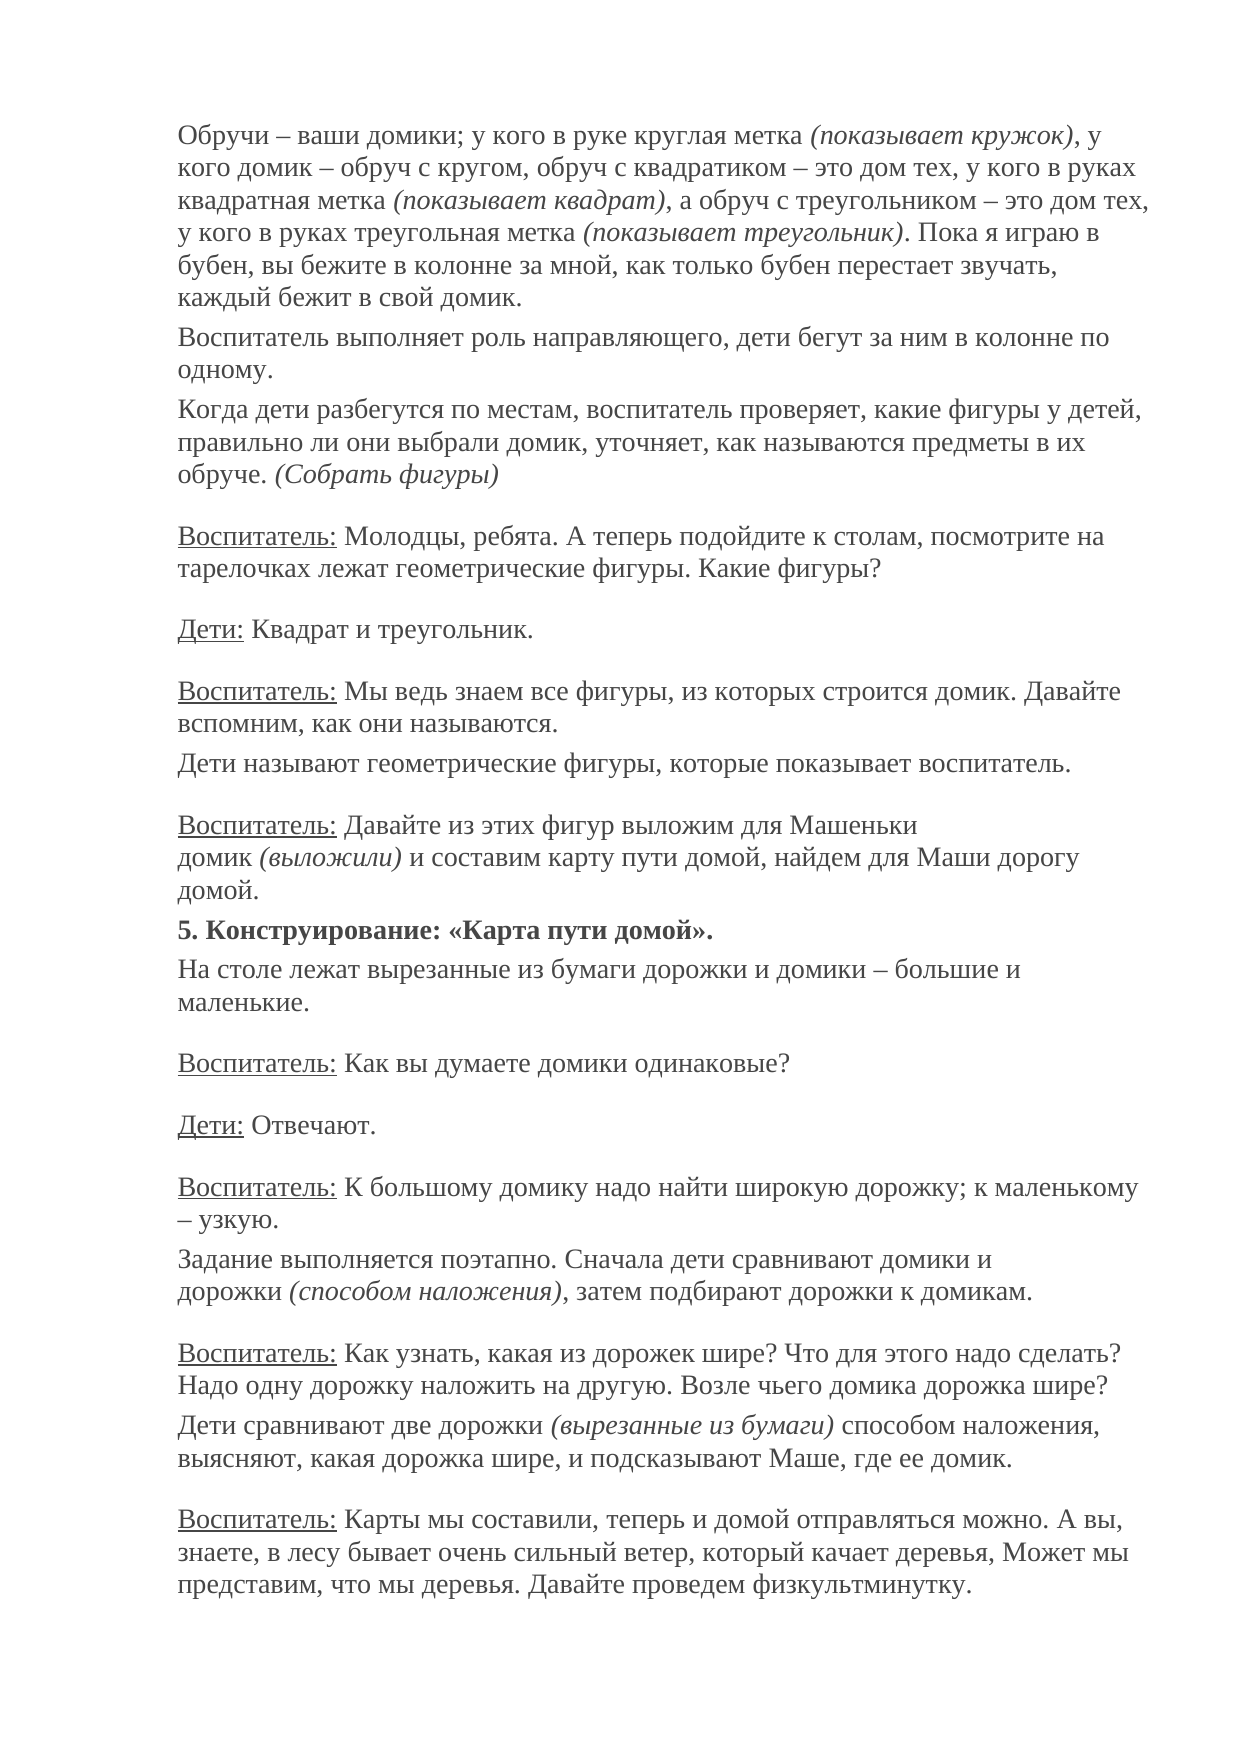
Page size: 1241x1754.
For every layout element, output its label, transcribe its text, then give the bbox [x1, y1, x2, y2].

text Воспитатель: Молодцы, ребята. А теперь подойдите к столам, посмотрите на тарелочках лежат геометрические фигуры. Какие фигуры? [177, 519, 1152, 583]
text Воспитатель: Как вы думаете домики одинаковые? [177, 1047, 1152, 1079]
text Воспитатель: Давайте из этих фигур выложим для Машеньки домик (выложили) и составим карту пути домой, найдем для Маши дорогу домой. [177, 808, 1152, 905]
text Задание выполняется поэтапно. Сначала дети сравнивают домики и дорожки (способом наложения), затем подбирают дорожки к домикам. [177, 1242, 1152, 1307]
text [177, 118, 1152, 312]
text Дети: Отвечают. [177, 1108, 1152, 1141]
text Дети сравнивают две дорожки (вырезанные из бумаги) способом наложения, выясняют, какая дорожка шире, и подсказывают Маше, где ее домик. [177, 1408, 1152, 1473]
text Воспитатель выполняет роль направляющего, дети бегут за ним в колонне по одному. [177, 320, 1152, 385]
text Воспитатель: К большому домику надо найти широкую дорожку; к маленькому – узкую. [177, 1170, 1152, 1234]
text Воспитатель: Мы ведь знаем все фигуры, из которых строится домик. Давайте вспомним, как они называются. [177, 674, 1152, 739]
text Дети: Квадрат и треугольник. [177, 613, 1152, 645]
text На столе лежат вырезанные из бумаги дорожки и домики – большие и маленькие. [177, 953, 1152, 1017]
text Когда дети разбегутся по местам, воспитатель проверяет, какие фигуры у детей, правильно ли они выбрали домик, уточняет, как называются предметы в их обруче. (Собрать фигуры) [177, 392, 1152, 489]
text Воспитатель: Карты мы составили, теперь и домой отправляться можно. А вы, знаете, в лесу бывает очень сильный ветер, который качает деревья, Может мы представим, что мы деревья. Давайте проведем физкультминутку. [177, 1502, 1152, 1599]
text 5. Конструирование: «Карта пути домой». [177, 913, 1152, 945]
text Воспитатель: Как узнать, какая из дорожек шире? Что для этого надо сделать? Надо одну дорожку наложить на другую. Возле чьего домика дорожка шире? [177, 1336, 1152, 1401]
text Дети называют геометрические фигуры, которые показывает воспитатель. [177, 746, 1152, 779]
